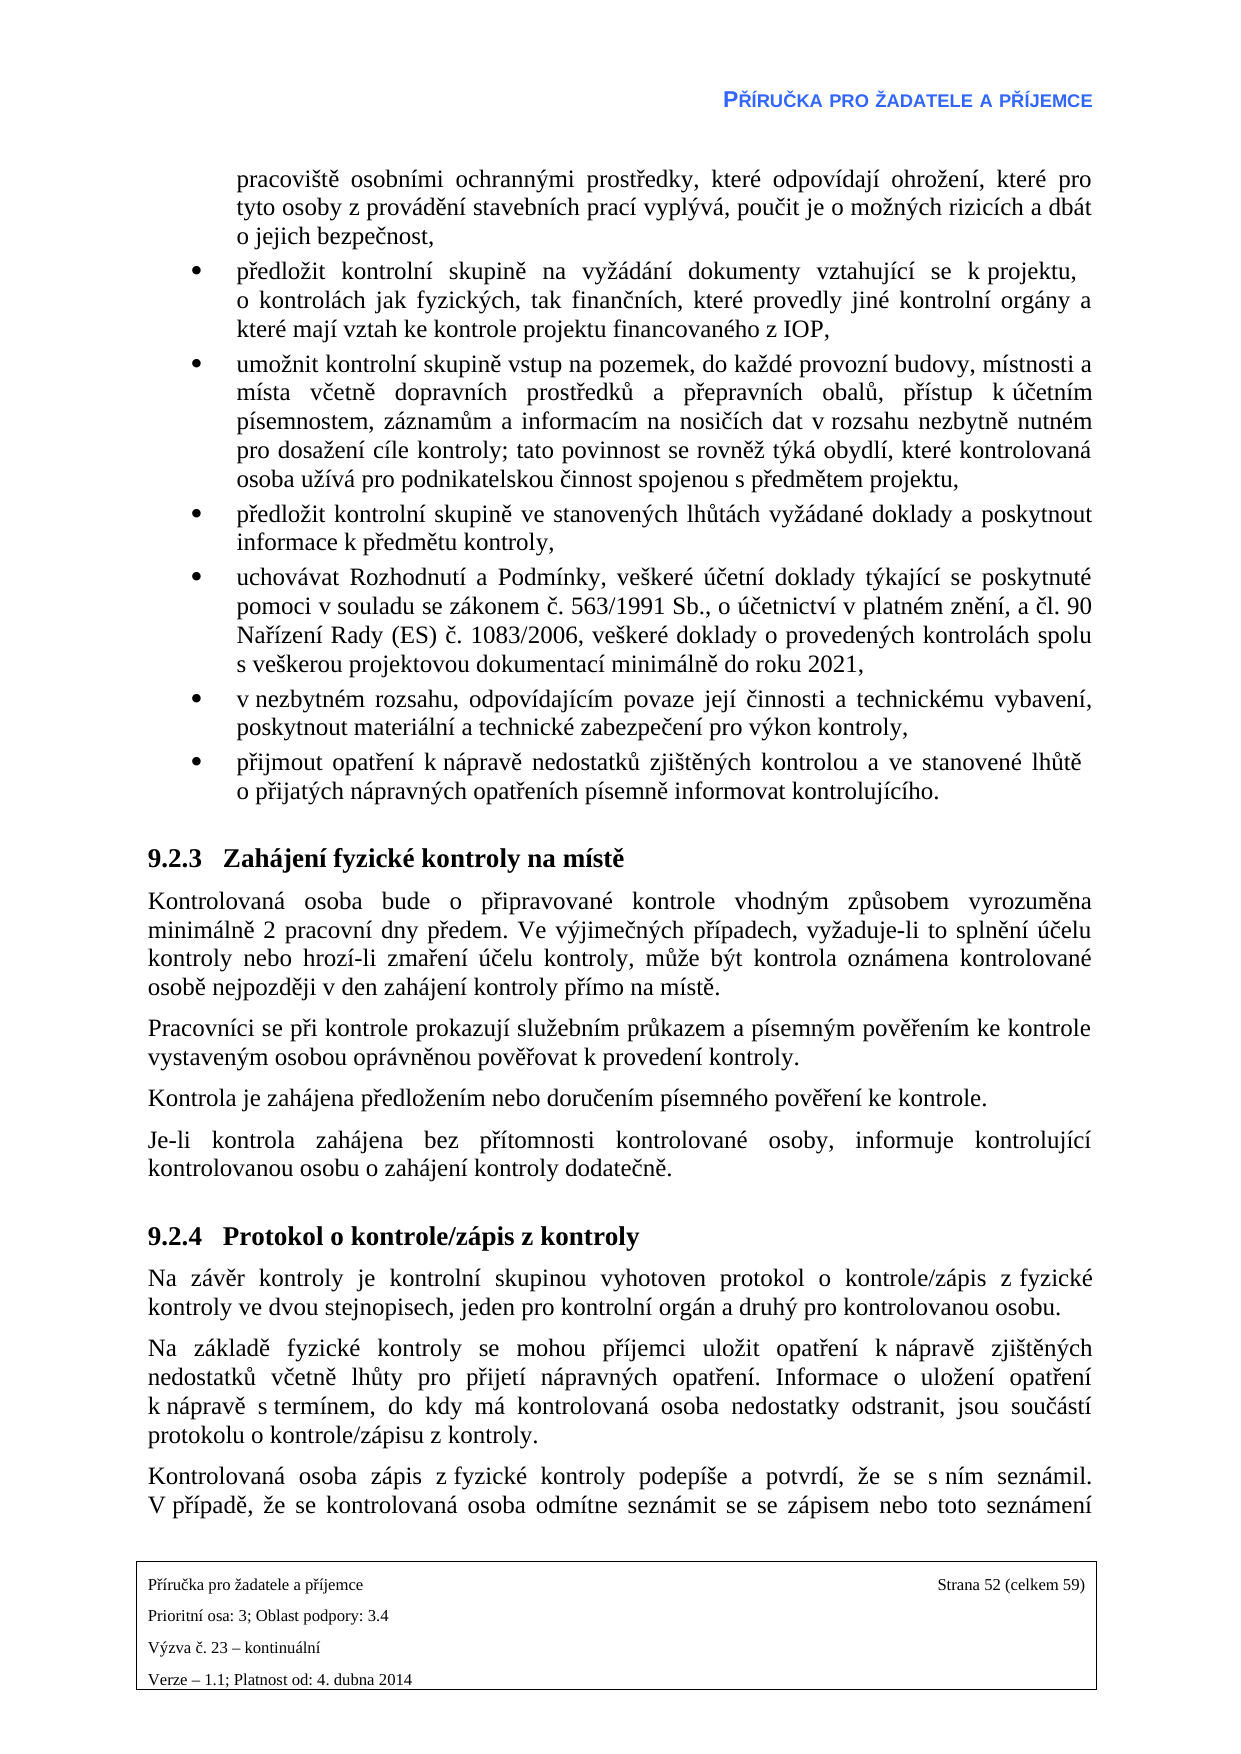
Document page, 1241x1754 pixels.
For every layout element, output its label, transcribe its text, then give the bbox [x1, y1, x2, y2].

text Kontrolovaná osoba bude o připravované kontrole vhodným způsobem vyrozuměna minimálně 2 pracovní dny předem. Ve výjimečných případech, vyžaduje-li to splnění účelu kontroly nebo hrozí-li zmaření účelu kontroly, může být kontrola oznámena kontrolované osobě nejpozději v den zahájení kontroly přímo na místě. [148, 886, 1092, 1001]
list předložit kontrolní skupině na vyžádání dokumenty vztahující se k projektu, o kontrolách jak fyzických, tak finančních, které provedly jiné kontrolní orgány a které mají vztah ke kontrole projektu financovaného z IOP, [192, 256, 1092, 342]
list umožnit kontrolní skupině vstup na pozemek, do každé provozní budovy, místnosti a místa včetně dopravních prostředků a přepravních obalů, přístup k účetním písemnostem, záznamům a informacím na nosičích dat v rozsahu nezbytně nutném pro dosažení cíle kontroly; tato povinnost se rovněž týká obydlí, které kontrolovaná osoba užívá pro podnikatelskou činnost spojenou s předmětem projektu, [192, 349, 1092, 492]
list přijmout opatření k nápravě nedostatků zjištěných kontrolou a ve stanovené lhůtě o přijatých nápravných opatřeních písemně informovat kontrolujícího. [192, 747, 1092, 805]
list předložit kontrolní skupině ve stanovených lhůtách vyžádané doklady a poskytnout informace k předmětu kontroly, [192, 499, 1092, 556]
text Na základě fyzické kontroly se mohou příjemci uložit opatření k nápravě zjištěných nedostatků včetně lhůty pro přijetí nápravných opatření. Informace o uložení opatření k nápravě s termínem, do kdy má kontrolovaná osoba nedostatky odstranit, jsou součástí protokolu o kontrole/zápisu z kontroly. [148, 1333, 1092, 1448]
text Kontrola je zahájena předložením nebo doručením písemného pověření ke kontrole. [148, 1083, 1092, 1112]
list v nezbytném rozsahu, odpovídajícím povaze její činnosti a technickému vybavení, poskytnout materiální a technické zabezpečení pro výkon kontroly, [192, 684, 1092, 741]
subtitle Protokol o kontrole/zápis z kontroly [148, 1220, 1092, 1251]
text Je-li kontrola zahájena bez přítomnosti kontrolované osoby, informuje kontrolující kontrolovanou osobu o zahájení kontroly dodatečně. [148, 1125, 1092, 1182]
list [192, 164, 1092, 250]
list uchovávat Rozhodnutí a Podmínky, veškeré účetní doklady týkající se poskytnuté pomoci v souladu se zákonem č. 563/1991 Sb., o účetnictví v platném znění, a čl. 90 Nařízení Rady (ES) č. 1083/2006, veškeré doklady o provedených kontrolách spolu s veškerou projektovou dokumentací minimálně do roku 2021, [192, 562, 1092, 677]
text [148, 1461, 1092, 1518]
subtitle Zahájení fyzické kontroly na místě [148, 842, 1092, 873]
text Na závěr kontroly je kontrolní skupinou vyhotoven protokol o kontrole/zápis z fyzické kontroly ve dvou stejnopisech, jeden pro kontrolní orgán a druhý pro kontrolovanou osobu. [148, 1263, 1092, 1321]
text Pracovníci se při kontrole prokazují služebním průkazem a písemným pověřením ke kontrole vystaveným osobou oprávněnou pověřovat k provedení kontroly. [148, 1013, 1092, 1071]
